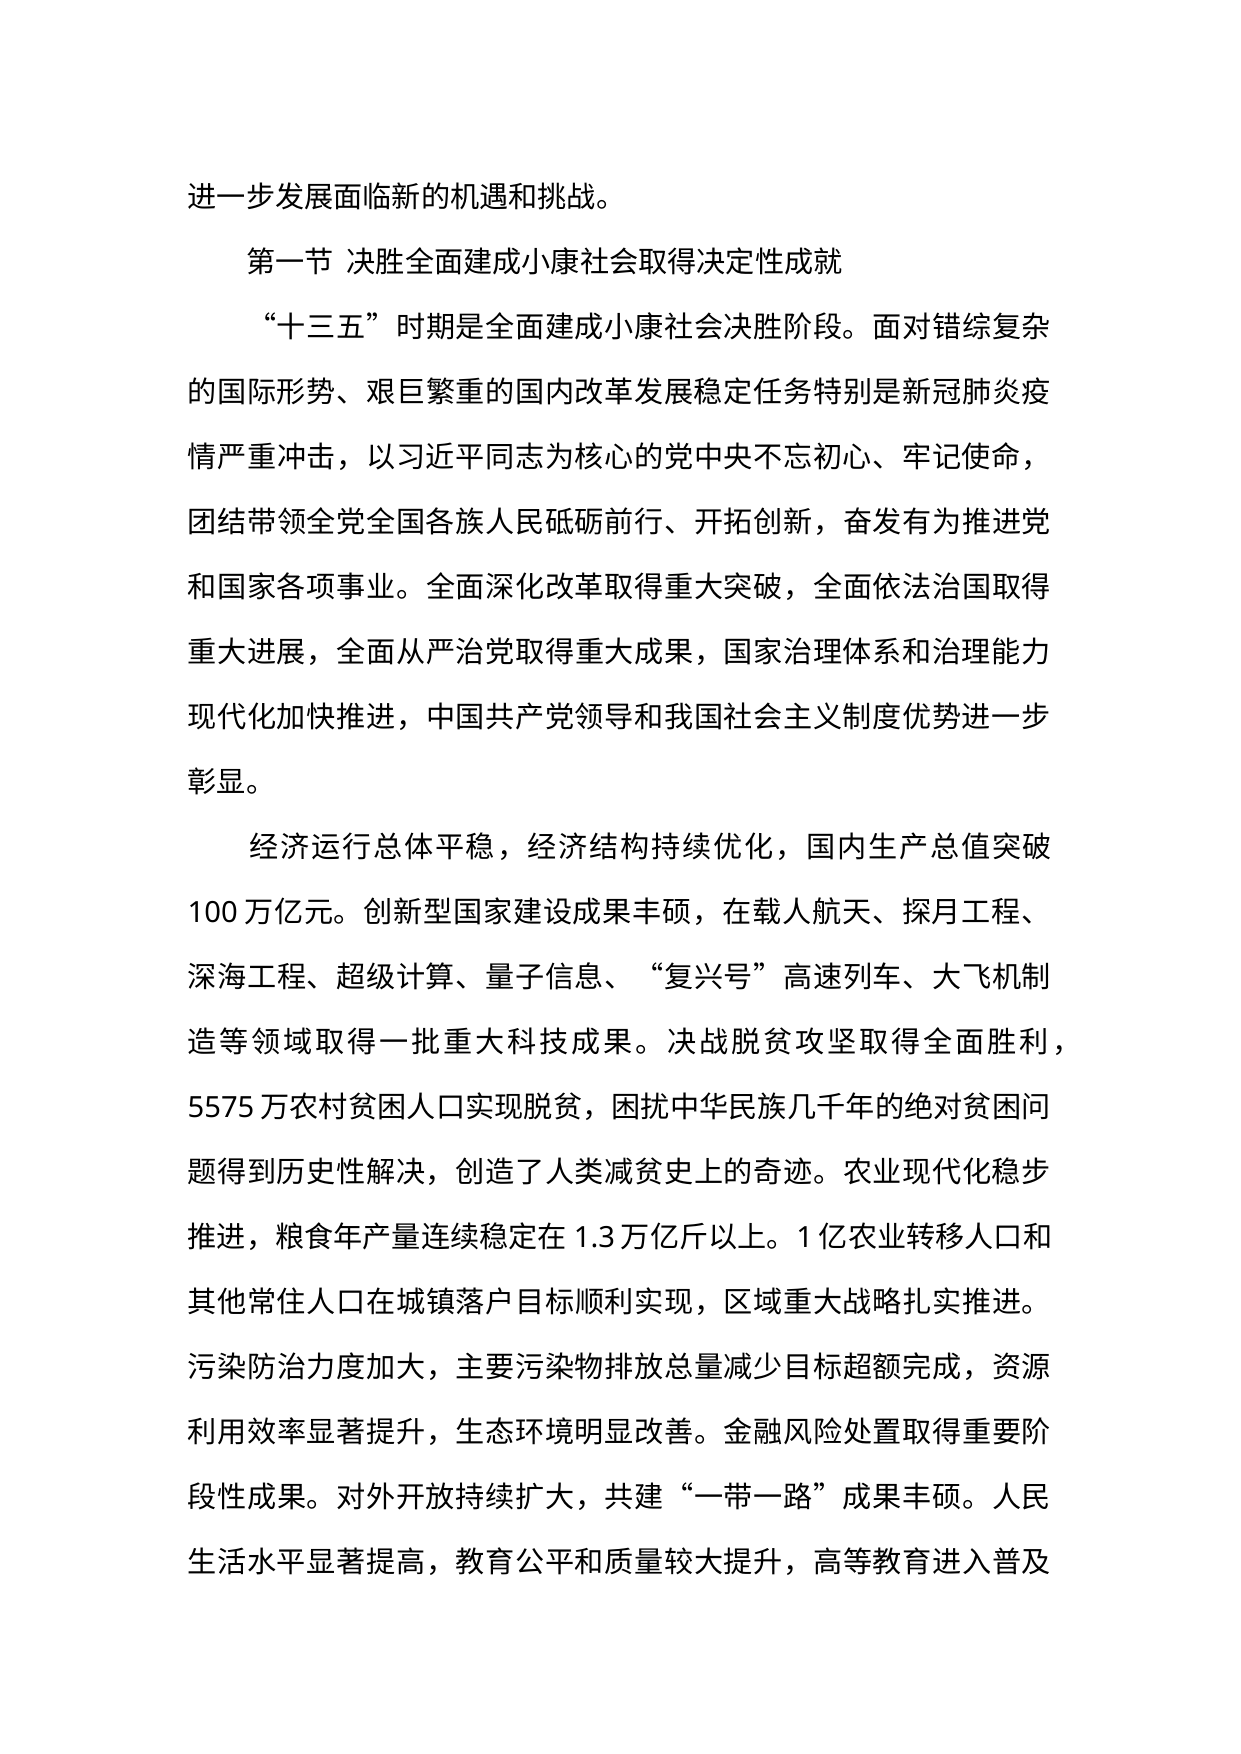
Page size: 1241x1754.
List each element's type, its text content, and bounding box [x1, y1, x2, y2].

text “十三五”时期是全面建成小康社会决胜阶段。面对错综复杂的国际形势、艰巨繁重的国内改革发展稳定任务特别是新冠肺炎疫情严重冲击，以习近平同志为核心的党中央不忘初心、牢记使命，团结带领全党全国各族人民砥砺前行、开拓创新，奋发有为推进党和国家各项事业。全面深化改革取得重大突破，全面依法治国取得重大进展，全面从严治党取得重大成果，国家治理体系和治理能力现代化加快推进，中国共产党领导和我国社会主义制度优势进一步彰显。 [187, 292, 1053, 812]
text 第一节 决胜全面建成小康社会取得决定性成就 [187, 227, 1053, 292]
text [187, 812, 1053, 1592]
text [187, 162, 1053, 227]
